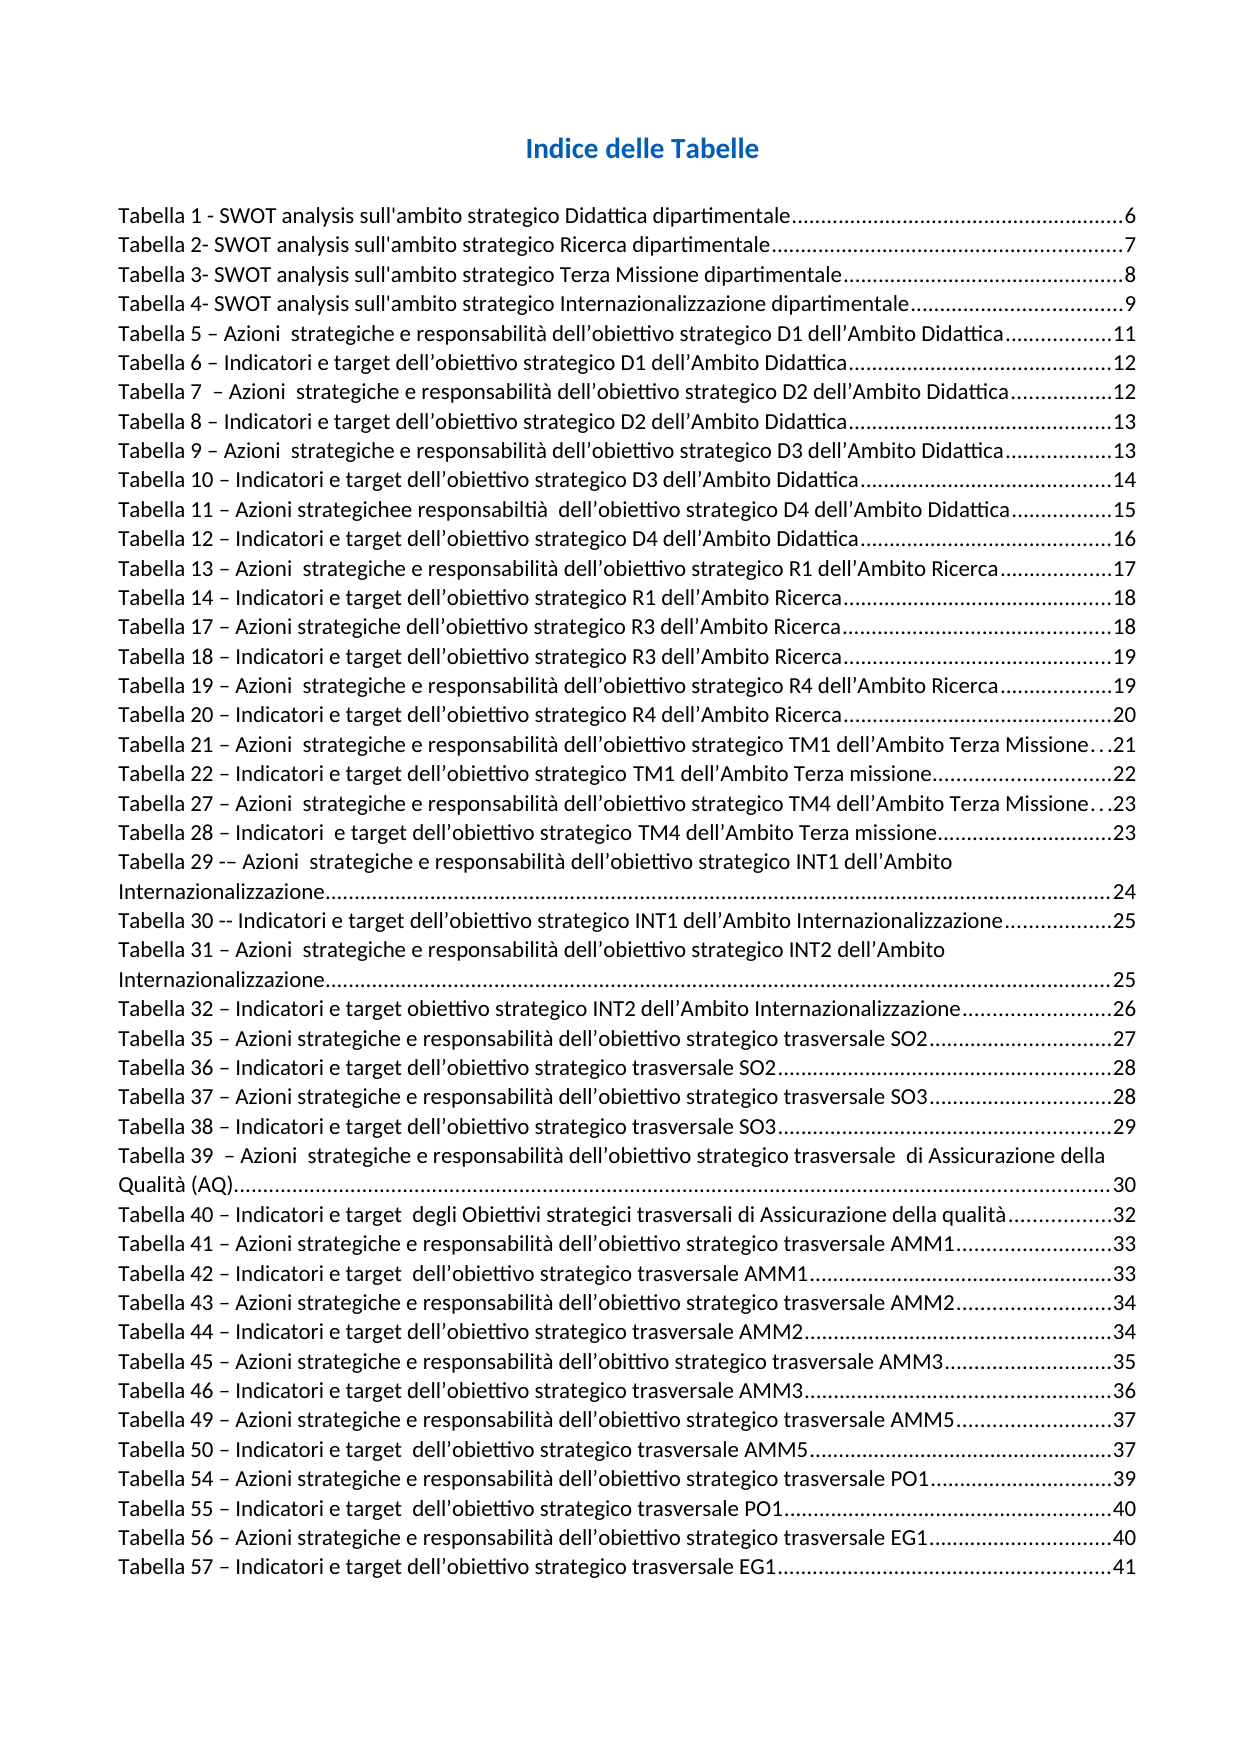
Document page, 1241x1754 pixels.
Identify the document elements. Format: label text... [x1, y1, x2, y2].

text Tabella 27 – Azioni strategiche e responsabilità dell’obiettivo strategico TM4 dell’Ambito Terza Missione 23 [118, 789, 1137, 817]
text Tabella 10 – Indicatori e target dell’obiettivo strategico D3 dell’Ambito Didattica 14 [118, 466, 1137, 493]
text Tabella 18 – Indicatori e target dell’obiettivo strategico R3 dell’Ambito Ricerca 19 [118, 642, 1137, 670]
text Tabella 22 – Indicatori e target dell’obiettivo strategico TM1 dell’Ambito Terza missione 22 [118, 759, 1137, 787]
text Tabella 4- SWOT analysis sull'ambito strategico Internazionalizzazione dipartimentale 9 [118, 289, 1137, 317]
text Tabella 13 – Azioni strategiche e responsabilità dell’obiettivo strategico R1 dell’Ambito Ricerca 17 [118, 554, 1137, 582]
text Tabella 17 – Azioni strategiche dell’obiettivo strategico R3 dell’Ambito Ricerca 18 [118, 612, 1137, 640]
text Tabella 40 – Indicatori e target degli Obiettivi strategici trasversali di Assicurazione della qualità 32 [118, 1200, 1137, 1228]
text Tabella 54 – Azioni strategiche e responsabilità dell’obiettivo strategico trasversale PO1 39 [118, 1464, 1137, 1492]
text Tabella 29 -– Azioni strategiche e responsabilità dell’obiettivo strategico INT1 dell’Ambito Internazionalizzazione 24 [118, 847, 1137, 905]
text Tabella 36 – Indicatori e target dell’obiettivo strategico trasversale SO2 28 [118, 1053, 1137, 1081]
text Tabella 55 – Indicatori e target dell’obiettivo strategico trasversale PO1 40 [118, 1494, 1137, 1522]
text Tabella 20 – Indicatori e target dell’obiettivo strategico R4 dell’Ambito Ricerca 20 [118, 701, 1137, 728]
text Tabella 5 – Azioni strategiche e responsabilità dell’obiettivo strategico D1 dell’Ambito Didattica 11 [118, 319, 1137, 347]
text Tabella 41 – Azioni strategiche e responsabilità dell’obiettivo strategico trasversale AMM1 33 [118, 1229, 1137, 1257]
text Tabella 45 – Azioni strategiche e responsabilità dell’obittivo strategico trasversale AMM3 35 [118, 1347, 1137, 1375]
text Tabella 12 – Indicatori e target dell’obiettivo strategico D4 dell’Ambito Didattica 16 [118, 524, 1137, 552]
text Tabella 46 – Indicatori e target dell’obiettivo strategico trasversale AMM3 36 [118, 1376, 1137, 1404]
text Tabella 9 – Azioni strategiche e responsabilità dell’obiettivo strategico D3 dell’Ambito Didattica 13 [118, 436, 1137, 464]
text Tabella 8 – Indicatori e target dell’obiettivo strategico D2 dell’Ambito Didattica 13 [118, 407, 1137, 435]
text Indice delle Tabelle [118, 130, 1137, 166]
text Tabella 50 – Indicatori e target dell’obiettivo strategico trasversale AMM5 37 [118, 1435, 1137, 1463]
text Tabella 14 – Indicatori e target dell’obiettivo strategico R1 dell’Ambito Ricerca 18 [118, 583, 1137, 611]
text Tabella 19 – Azioni strategiche e responsabilità dell’obiettivo strategico R4 dell’Ambito Ricerca 19 [118, 671, 1137, 699]
text Tabella 11 – Azioni strategichee responsabiltià dell’obiettivo strategico D4 dell’Ambito Didattica 15 [118, 495, 1137, 523]
text Tabella 30 -- Indicatori e target dell’obiettivo strategico INT1 dell’Ambito Internazionalizzazione 25 [118, 906, 1137, 934]
text Tabella 32 – Indicatori e target obiettivo strategico INT2 dell’Ambito Internazionalizzazione 26 [118, 994, 1137, 1022]
text Tabella 42 – Indicatori e target dell’obiettivo strategico trasversale AMM1 33 [118, 1259, 1137, 1287]
text Tabella 49 – Azioni strategiche e responsabilità dell’obiettivo strategico trasversale AMM5 37 [118, 1406, 1137, 1433]
text Tabella 43 – Azioni strategiche e responsabilità dell’obiettivo strategico trasversale AMM2 34 [118, 1288, 1137, 1316]
text Tabella 44 – Indicatori e target dell’obiettivo strategico trasversale AMM2 34 [118, 1317, 1137, 1345]
text Tabella 39 – Azioni strategiche e responsabilità dell’obiettivo strategico trasversale di Assicurazione della Qualità (AQ). 30 [118, 1141, 1137, 1198]
text Tabella 1 - SWOT analysis sull'ambito strategico Didattica dipartimentale 6 [118, 201, 1137, 229]
text Tabella 38 – Indicatori e target dell’obiettivo strategico trasversale SO3 29 [118, 1112, 1137, 1140]
text Tabella 57 – Indicatori e target dell’obiettivo strategico trasversale EG1 41 [118, 1552, 1137, 1580]
text Tabella 2- SWOT analysis sull'ambito strategico Ricerca dipartimentale 7 [118, 231, 1137, 258]
text Tabella 35 – Azioni strategiche e responsabilità dell’obiettivo strategico trasversale SO2 27 [118, 1024, 1137, 1052]
text Tabella 28 – Indicatori e target dell’obiettivo strategico TM4 dell’Ambito Terza missione 23 [118, 818, 1137, 846]
text Tabella 31 – Azioni strategiche e responsabilità dell’obiettivo strategico INT2 dell’Ambito Internazionalizzazione 25 [118, 936, 1137, 993]
text Tabella 6 – Indicatori e target dell’obiettivo strategico D1 dell’Ambito Didattica 12 [118, 348, 1137, 376]
text Tabella 37 – Azioni strategiche e responsabilità dell’obiettivo strategico trasversale SO3 28 [118, 1082, 1137, 1110]
text Tabella 56 – Azioni strategiche e responsabilità dell’obiettivo strategico trasversale EG1 40 [118, 1523, 1137, 1551]
text Tabella 21 – Azioni strategiche e responsabilità dell’obiettivo strategico TM1 dell’Ambito Terza Missione 21 [118, 730, 1137, 758]
text Tabella 7 – Azioni strategiche e responsabilità dell’obiettivo strategico D2 dell’Ambito Didattica 12 [118, 377, 1137, 405]
text Tabella 3- SWOT analysis sull'ambito strategico Terza Missione dipartimentale 8 [118, 260, 1137, 288]
